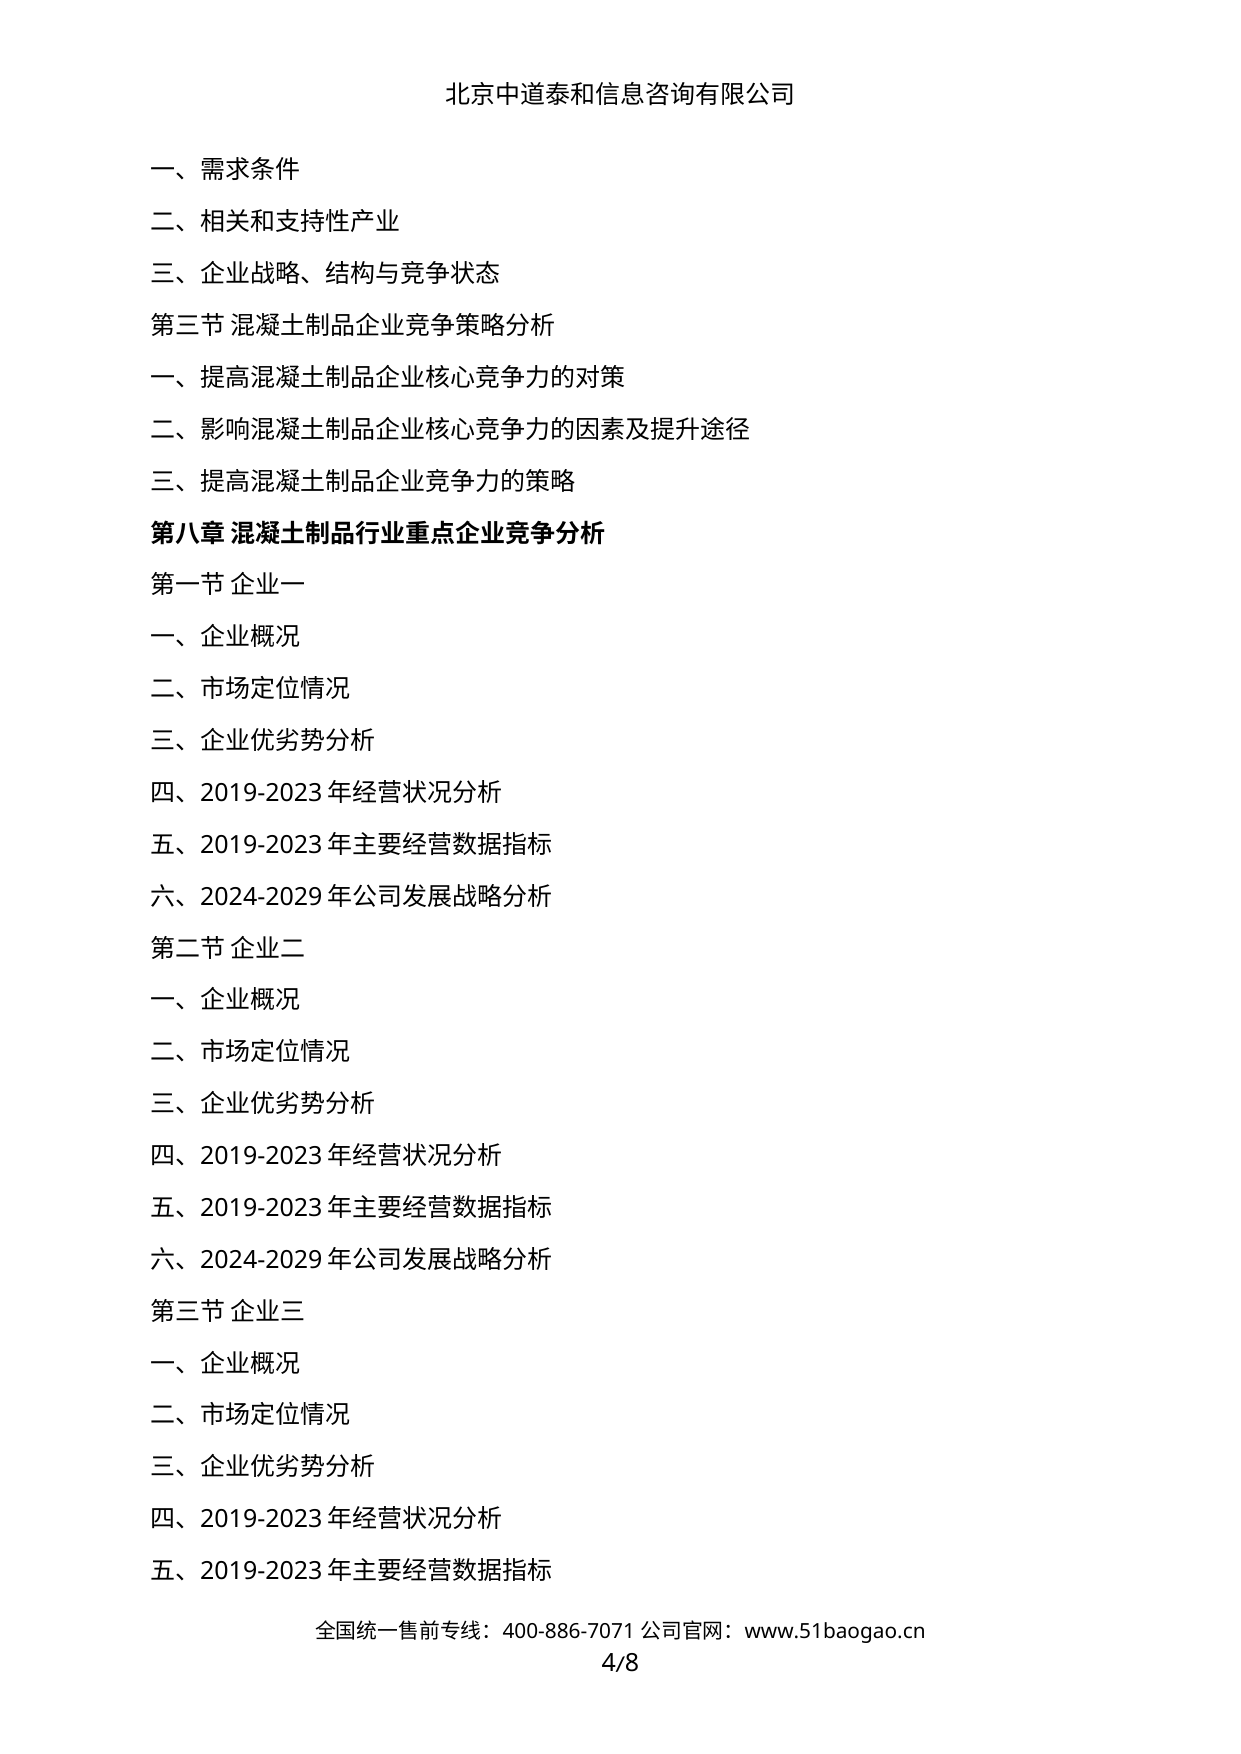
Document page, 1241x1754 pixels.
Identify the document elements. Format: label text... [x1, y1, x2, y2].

text 第二节 企业二 [150, 928, 1090, 964]
text 二、市场定位情况 [150, 669, 1090, 705]
text 五、2019-2023年主要经营数据指标 [150, 1551, 1090, 1587]
text 一、提高混凝土制品企业核心竞争力的对策 [150, 357, 1090, 394]
text 四、2019-2023年经营状况分析 [150, 772, 1090, 809]
text 三、企业优劣势分析 [150, 1447, 1090, 1483]
text 三、企业战略、结构与竞争状态 [150, 254, 1090, 290]
text 二、市场定位情况 [150, 1032, 1090, 1068]
text 三、提高混凝土制品企业竞争力的策略 [150, 461, 1090, 497]
text 二、影响混凝土制品企业核心竞争力的因素及提升途径 [150, 409, 1090, 446]
text 三、企业优劣势分析 [150, 721, 1090, 757]
text 四、2019-2023年经营状况分析 [150, 1499, 1090, 1535]
text 第三节 混凝土制品企业竞争策略分析 [150, 306, 1090, 342]
text 四、2019-2023年经营状况分析 [150, 1136, 1090, 1172]
text 六、2024-2029年公司发展战略分析 [150, 876, 1090, 912]
text 第八章 混凝土制品行业重点企业竞争分析 [150, 513, 1090, 549]
text 一、需求条件 [150, 150, 1090, 186]
text 第三节 企业三 [150, 1291, 1090, 1327]
text 二、相关和支持性产业 [150, 202, 1090, 238]
text 二、市场定位情况 [150, 1395, 1090, 1431]
text 三、企业优劣势分析 [150, 1084, 1090, 1120]
text 五、2019-2023年主要经营数据指标 [150, 1187, 1090, 1224]
text 五、2019-2023年主要经营数据指标 [150, 824, 1090, 861]
text 一、企业概况 [150, 980, 1090, 1016]
text 六、2024-2029年公司发展战略分析 [150, 1239, 1090, 1276]
text 一、企业概况 [150, 1343, 1090, 1379]
text 第一节 企业一 [150, 565, 1090, 601]
text 一、企业概况 [150, 617, 1090, 653]
